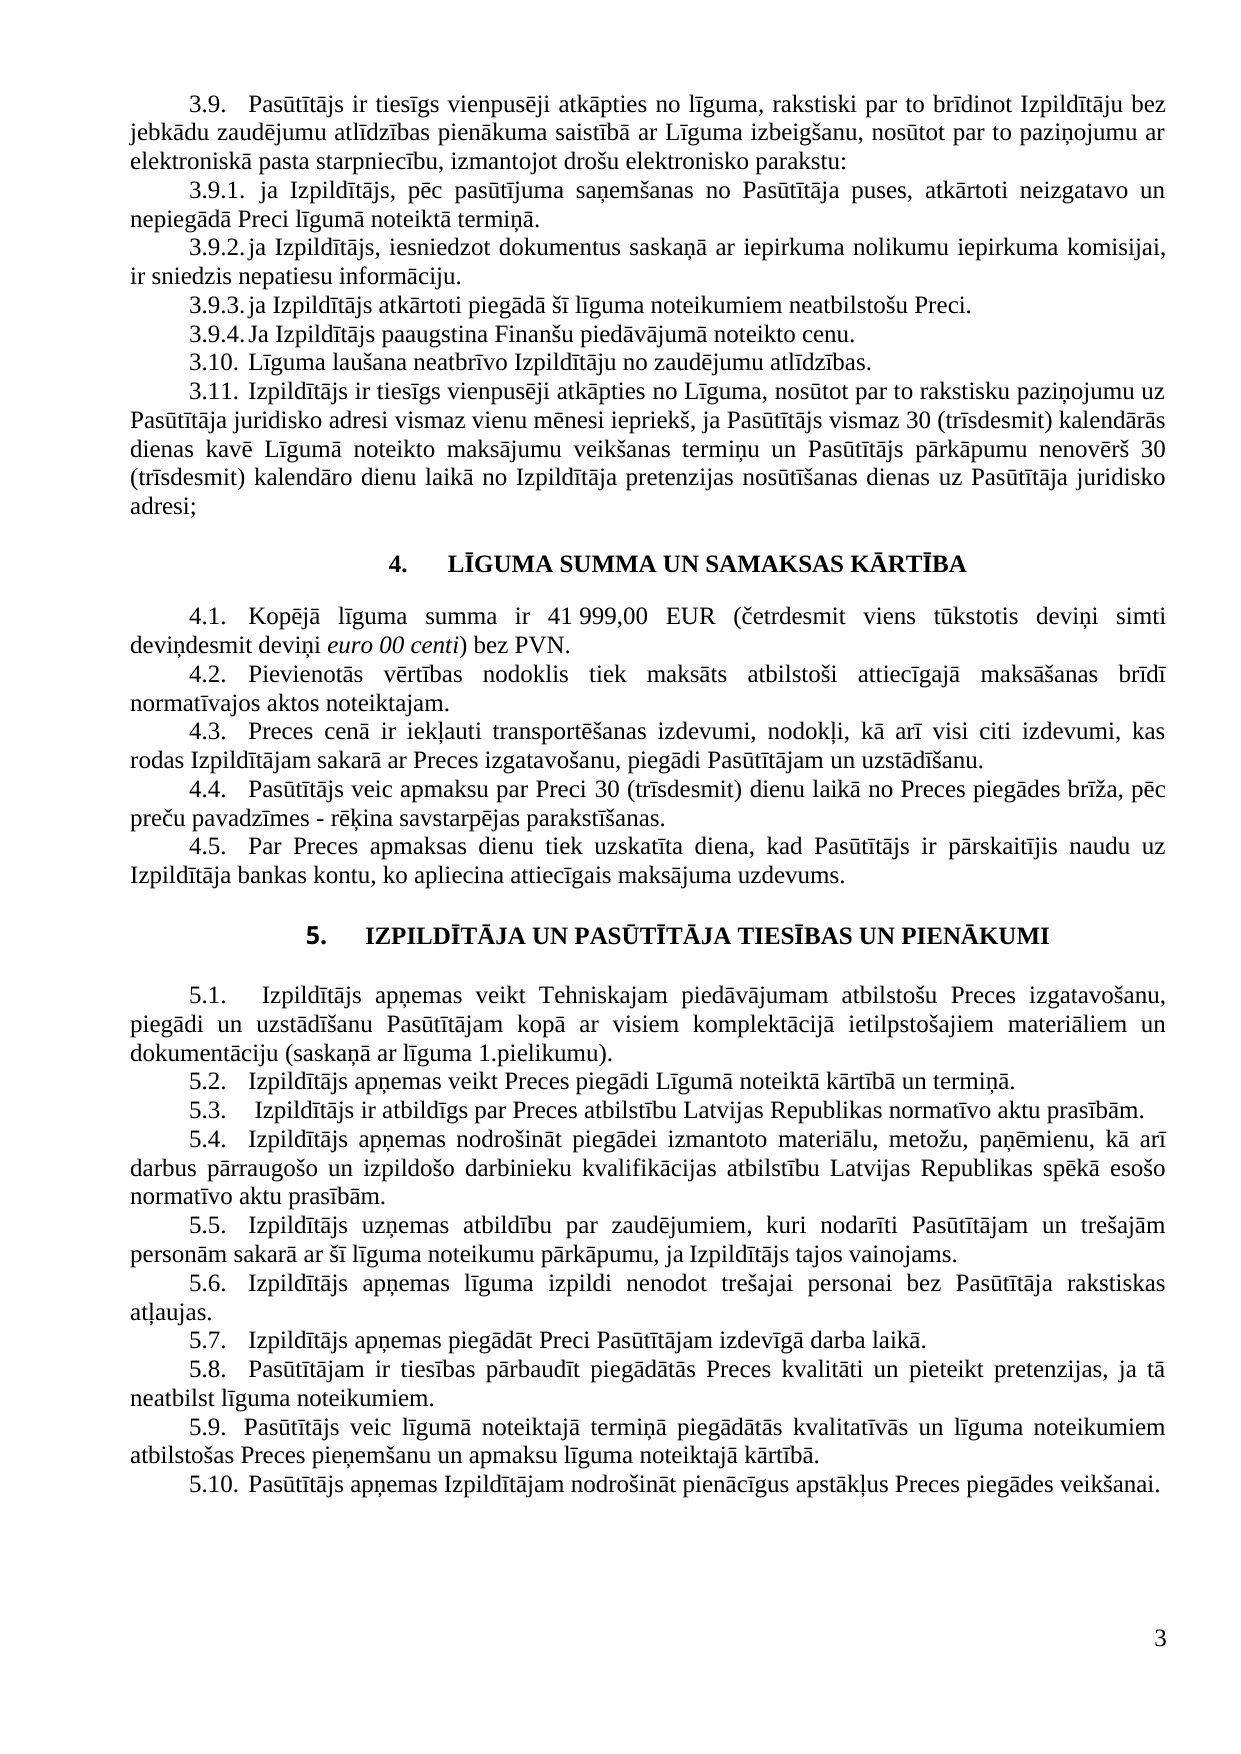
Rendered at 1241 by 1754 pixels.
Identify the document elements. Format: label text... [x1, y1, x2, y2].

list Ja Izpildītājs paaugstina Finanšu piedāvājumā noteikto cenu. [130, 319, 1167, 347]
list ja Izpildītājs, iesniedzot dokumentus saskaņā ar iepirkuma nolikumu iepirkuma komisijai, ir sniedzis nepatiesu informāciju. [130, 232, 1167, 290]
list Pasūtītājs ir tiesīgs vienpusēji atkāpties no līguma, rakstiski par to brīdinot Izpildītāju bez jebkādu zaudējumu atlīdzības pienākuma saistībā ar Līguma izbeigšanu, nosūtot par to paziņojumu ar elektroniskā pasta starpniecību, izmantojot drošu elektronisko parakstu: [130, 89, 1167, 175]
list Izpildītājs apņemas nodrošināt piegādei izmantoto materiālu, metožu, paņēmienu, kā arī darbus pārraugošo un izpildošo darbinieku kvalifikācijas atbilstību Latvijas Republikas spēkā esošo normatīvo aktu prasībām. [130, 1124, 1167, 1210]
list Līguma summa un samaksas kārtība [130, 549, 1167, 577]
list Izpildītājs apņemas veikt Preces piegādi Līgumā noteiktā kārtībā un termiņā. [130, 1066, 1167, 1095]
list ja Izpildītājs, pēc pasūtījuma saņemšanas no Pasūtītāja puses, atkārtoti neizgatavo un nepiegādā Preci līgumā noteiktā termiņā. [130, 175, 1167, 232]
list Izpildītājs ir atbildīgs par Preces atbilstību Latvijas Republikas normatīvo aktu prasībām. [130, 1095, 1167, 1124]
list Izpildītājs apņemas piegādāt Preci Pasūtītājam izdevīgā darba laikā. [130, 1326, 1167, 1354]
list Par Preces apmaksas dienu tiek uzskatīta diena, kad Pasūtītājs ir pārskaitījis naudu uz Izpildītāja bankas kontu, ko apliecina attiecīgais maksājuma uzdevums. [130, 831, 1167, 889]
list Kopējā līguma summa ir 41 999,00 EUR (četrdesmit viens tūkstotis deviņi simti deviņdesmit deviņi euro 00 centi) bez PVN. [130, 601, 1167, 659]
list ja Izpildītājs atkārtoti piegādā šī līguma noteikumiem neatbilstošu Preci. [130, 290, 1167, 319]
list Izpildītājs uzņemas atbildību par zaudējumiem, kuri nodarīti Pasūtītājam un trešajām personām sakarā ar šī līguma noteikumu pārkāpumu, ja Izpildītājs tajos vainojams. [130, 1210, 1167, 1268]
list IZPILDĪTĀJA UN PASŪTĪTĀJA TIESĪBAS UN PIENĀKUMI [130, 918, 1167, 952]
list Pasūtītājs apņemas Izpildītājam nodrošināt pienācīgus apstākļus Preces piegādes veikšanai. [130, 1469, 1167, 1498]
list Izpildītājs apņemas veikt Tehniskajam piedāvājumam atbilstošu Preces izgatavošanu, piegādi un uzstādīšanu Pasūtītājam kopā ar visiem komplektācijā ietilpstošajiem materiāliem un dokumentāciju (saskaņā ar līguma 1.pielikumu). [130, 980, 1167, 1066]
list Pasūtītājs veic līgumā noteiktajā termiņā piegādātās kvalitatīvās un līguma noteikumiem atbilstošas Preces pieņemšanu un apmaksu līguma noteiktajā kārtībā. [130, 1412, 1167, 1469]
list Preces cenā ir iekļauti transportēšanas izdevumi, nodokļi, kā arī visi citi izdevumi, kas rodas Izpildītājam sakarā ar Preces izgatavošanu, piegādi Pasūtītājam un uzstādīšanu. [130, 716, 1167, 774]
list Pasūtītājam ir tiesības pārbaudīt piegādātās Preces kvalitāti un pieteikt pretenzijas, ja tā neatbilst līguma noteikumiem. [130, 1354, 1167, 1412]
list Līguma laušana neatbrīvo Izpildītāju no zaudējumu atlīdzības. [130, 347, 1167, 376]
list Izpildītājs apņemas līguma izpildi nenodot trešajai personai bez Pasūtītāja rakstiskas atļaujas. [130, 1268, 1167, 1326]
list Izpildītājs ir tiesīgs vienpusēji atkāpties no Līguma, nosūtot par to rakstisku paziņojumu uz Pasūtītāja juridisko adresi vismaz vienu mēnesi iepriekš, ja Pasūtītājs vismaz 30 (trīsdesmit) kalendārās dienas kavē Līgumā noteikto maksājumu veikšanas termiņu un Pasūtītājs pārkāpumu nenovērš 30 (trīsdesmit) kalendāro dienu laikā no Izpildītāja pretenzijas nosūtīšanas dienas uz Pasūtītāja juridisko adresi; [130, 376, 1167, 520]
list Pievienotās vērtības nodoklis tiek maksāts atbilstoši attiecīgajā maksāšanas brīdī normatīvajos aktos noteiktajam. [130, 659, 1167, 716]
list Pasūtītājs veic apmaksu par Preci 30 (trīsdesmit) dienu laikā no Preces piegādes brīža, pēc preču pavadzīmes - rēķina savstarpējas parakstīšanas. [130, 774, 1167, 831]
